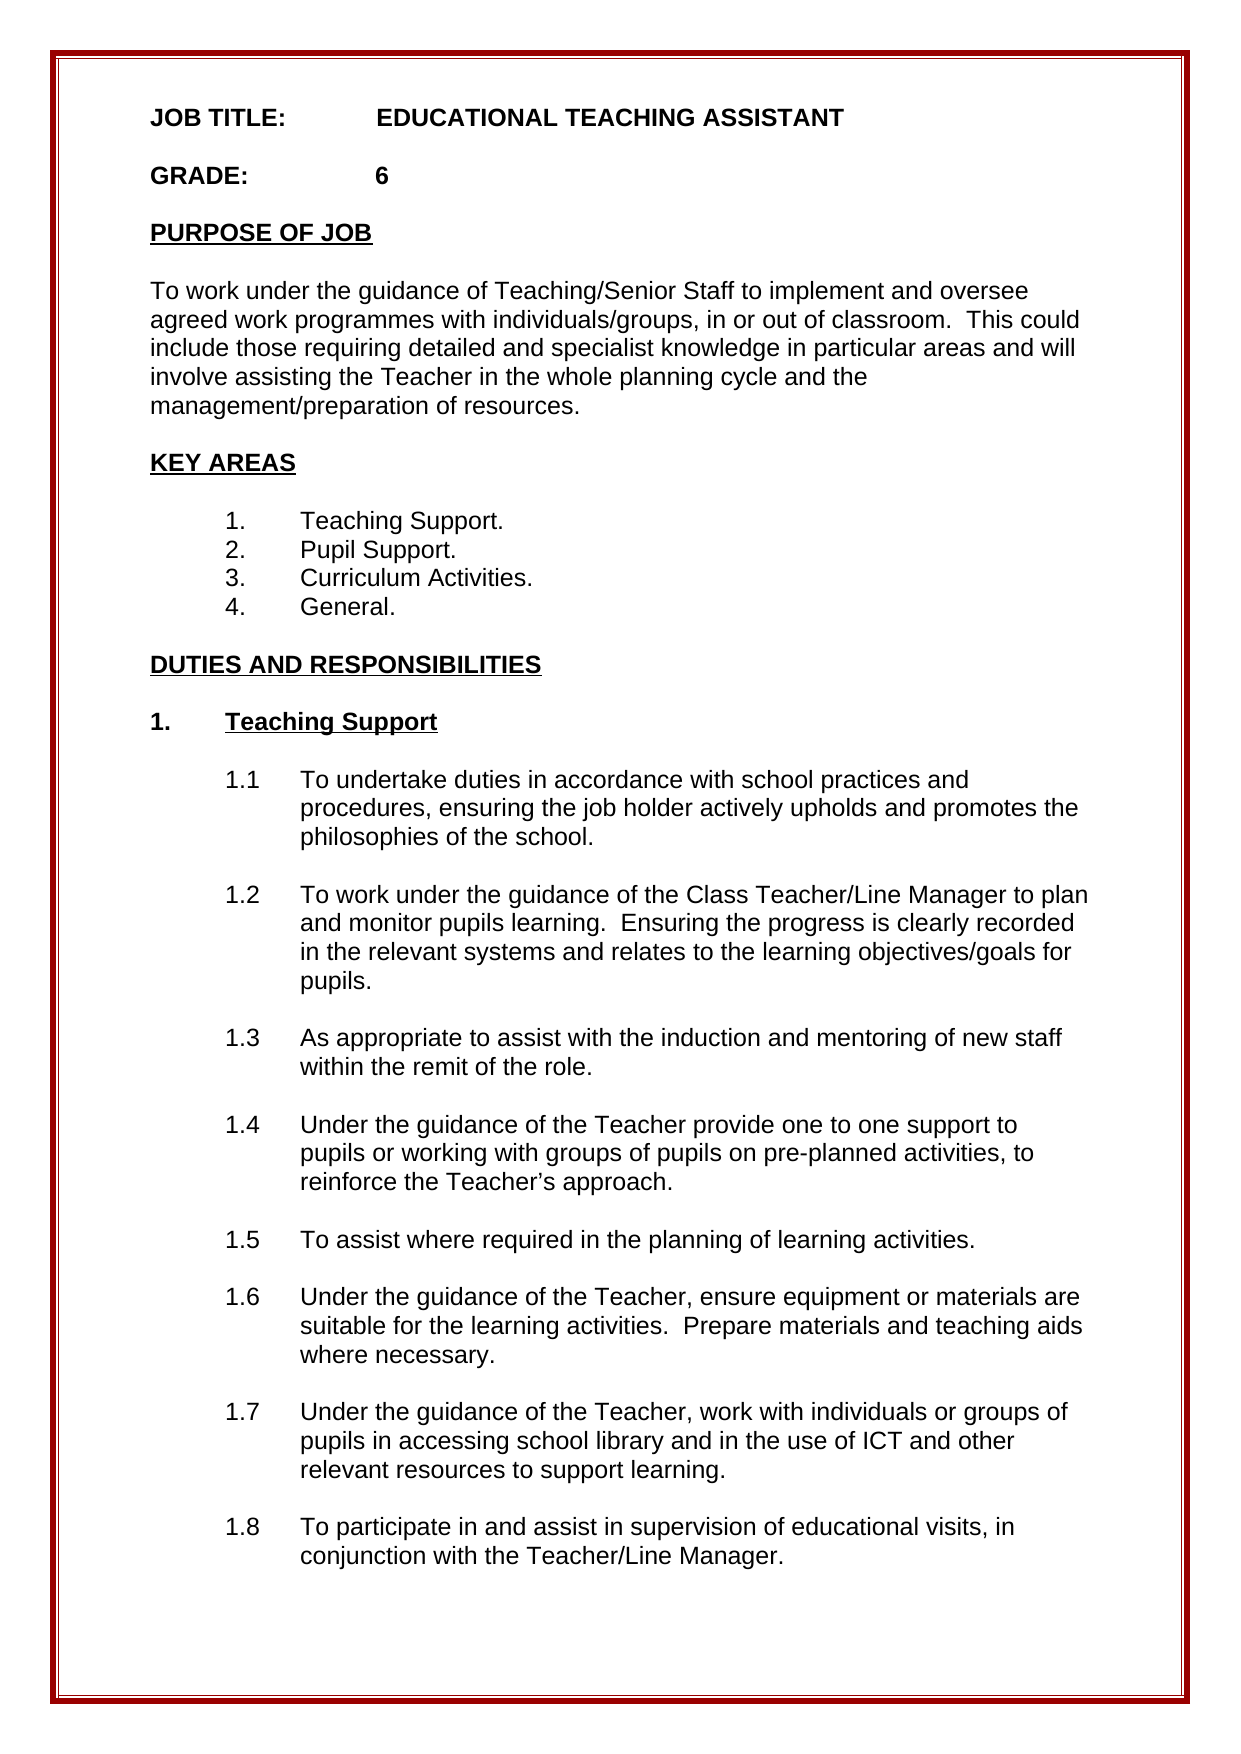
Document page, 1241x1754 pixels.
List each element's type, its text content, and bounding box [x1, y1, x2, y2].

list Under the guidance of the Teacher, work with individuals or groups of pupils in accessing school library and in the use of ICT and other relevant resources to support learning. [225, 1397, 1090, 1483]
text 1.1 To undertake duties in accordance with school practices and procedures, ensuring the job holder actively upholds and promotes the philosophies of the school. [225, 765, 1090, 851]
text DUTIES RESPONSIBILITIES [150, 650, 1090, 678]
text GRADE: 6 [150, 161, 1090, 190]
list Under the guidance of the Teacher, ensure equipment or materials are suitable for the learning activities. Prepare materials and teaching aids where necessary. [225, 1282, 1090, 1368]
list Curriculum Activities. [225, 563, 1090, 592]
text JOB TITLE: EDUCATIONAL TEACHING ASSISTANT [150, 103, 1090, 132]
text To work under the guidance of Teaching/Senior Staff to implement and oversee agreed work programmes with individuals/groups, in or out of classroom. This could include those requiring detailed and specialist knowledge in particular areas and will involve assisting the Teacher in the whole planning cycle and the management/preparation of resources. [150, 276, 1090, 420]
text AREAS [150, 448, 1090, 477]
text 1.4 Under the guidance of the Teacher provide one to one support to pupils or working with groups of pupils on pre-planned activities, to reinforce the Teacher’s approach. [225, 1110, 1090, 1196]
text 1.2 To work under the guidance of the Class Teacher/Line Manager to plan and monitor pupils learning. Ensuring the progress is clearly recorded in the relevant systems and relates to the learning objectives/goals for pupils. [225, 880, 1090, 995]
text 1. Teaching Support [150, 707, 1090, 736]
list Teaching Support. [225, 506, 1090, 535]
list General. [225, 592, 1090, 621]
text PURPOSE OF JOB [150, 218, 1090, 247]
list To participate in and assist in supervision of educational visits, in conjunction with the Teacher/Line Manager. [225, 1512, 1090, 1570]
text 1.3 As appropriate to assist with the induction and mentoring of new staff within the remit of the role. [225, 1023, 1090, 1081]
list Pupil Support. [225, 535, 1090, 563]
text 1.5 To assist where required in the planning of learning activities. [225, 1225, 1090, 1253]
